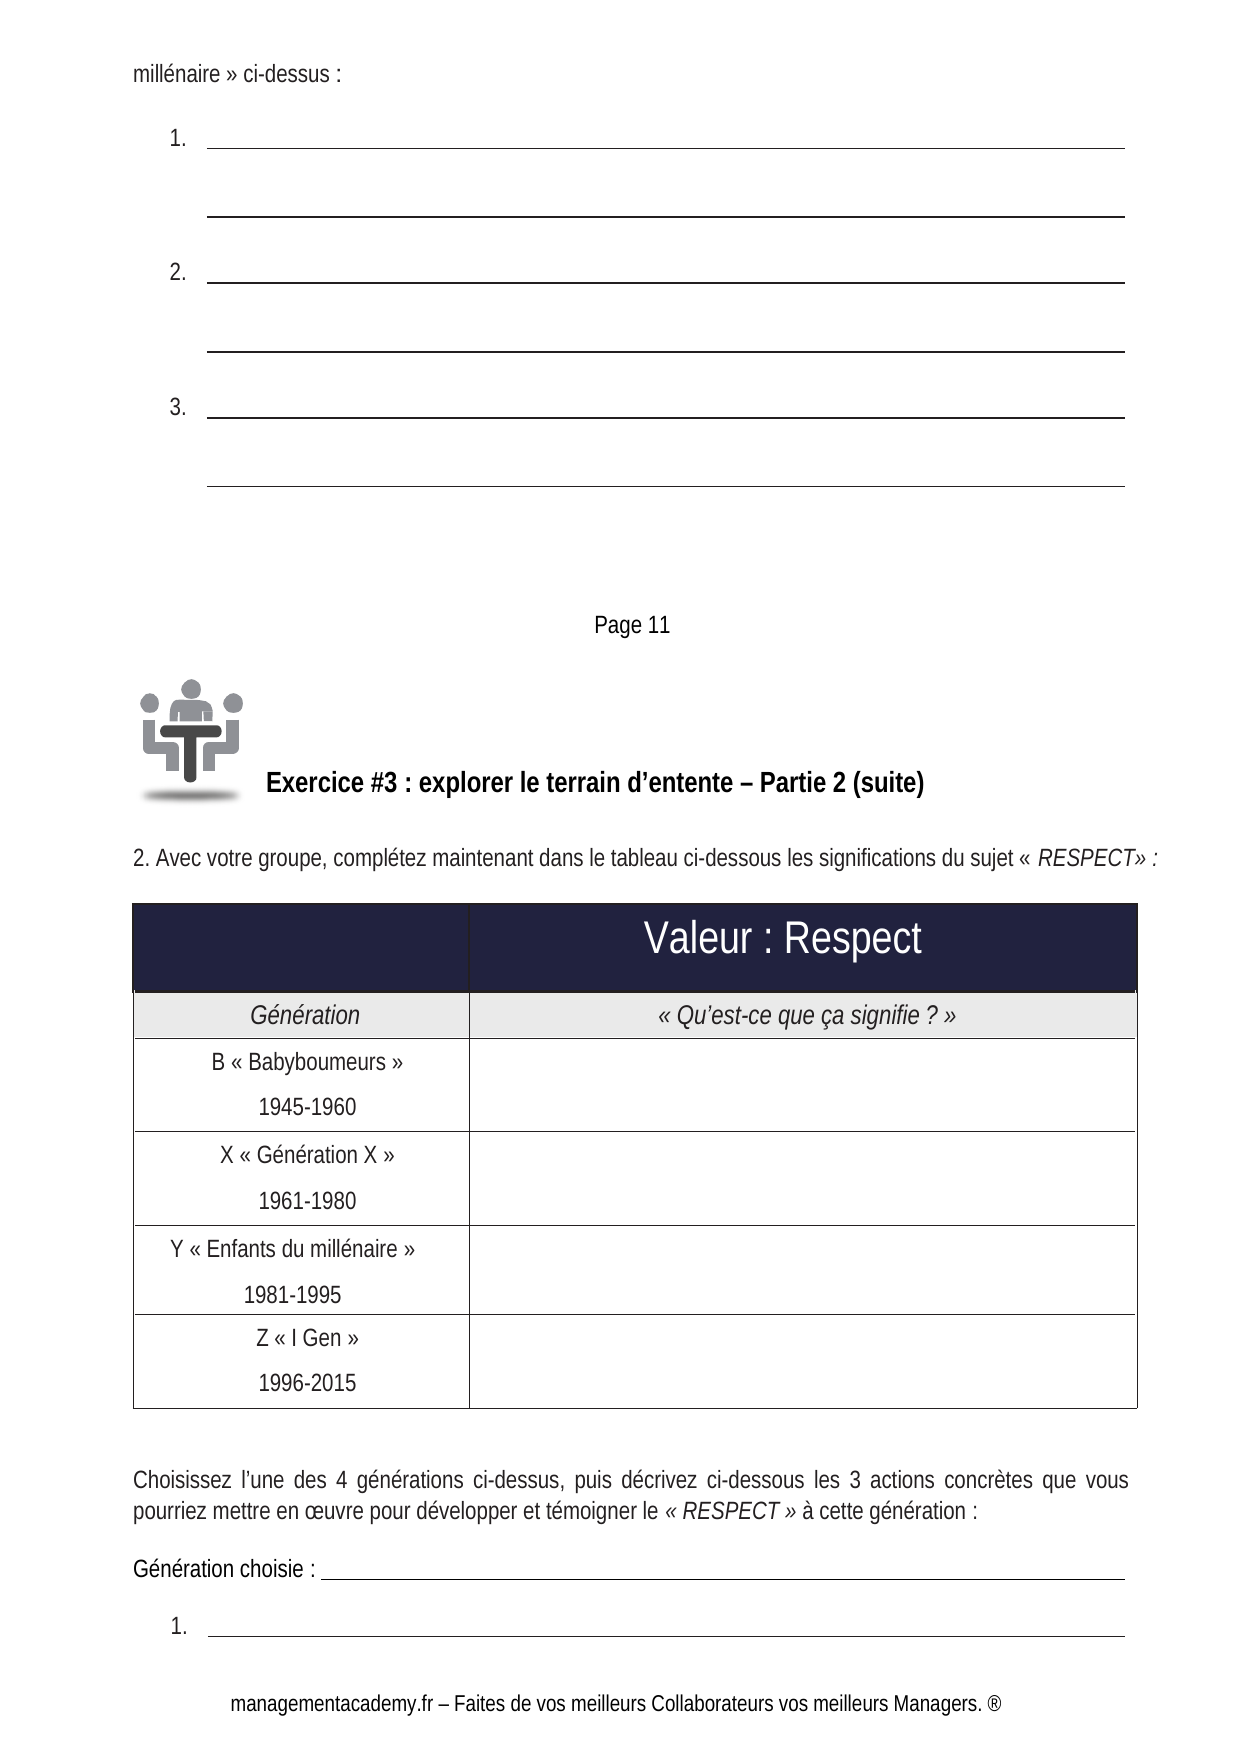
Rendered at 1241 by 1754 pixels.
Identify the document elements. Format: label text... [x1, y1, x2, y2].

text Choisissez l’une des 4 générations ci-dessus, puis décrivez ci-dessous les 3 actions concrètes que vous pourriez mettre en œuvre pour développer et témoigner le « Respect » à cette génération : [133, 1465, 1132, 1525]
table_cell [470, 1038, 1137, 1131]
table_cell X « Génération X » 1961-1980 [134, 1132, 469, 1225]
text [133, 59, 1132, 88]
picture [223, 693, 243, 713]
table_cell [470, 1225, 1137, 1314]
table_cell Z « I Gen » 1996-2015 [134, 1315, 469, 1407]
picture [181, 679, 201, 699]
text Génération choisie : [133, 1554, 1132, 1582]
text Exercice #3 : explorer le terrain d’entente – Partie 2 (suite) [266, 756, 1194, 814]
table_cell [470, 1314, 1137, 1407]
table_header [134, 905, 468, 990]
picture [140, 693, 159, 713]
picture [111, 717, 269, 815]
table_cell B « Babyboumeurs » 1945-1960 [134, 1039, 469, 1131]
table_cell « Qu’est-ce que ça signifie ? » [470, 990, 1137, 1037]
table_cell Y « Enfants du millénaire » 1981-1995 [134, 1226, 469, 1314]
text 2. Avec votre groupe, complétez maintenant dans le tableau ci-dessous les significations du sujet « RESPECT» : [133, 843, 1166, 871]
table_cell Génération [134, 991, 469, 1037]
table_cell [470, 1131, 1137, 1225]
table_header Valeur : Respect [470, 905, 1136, 990]
